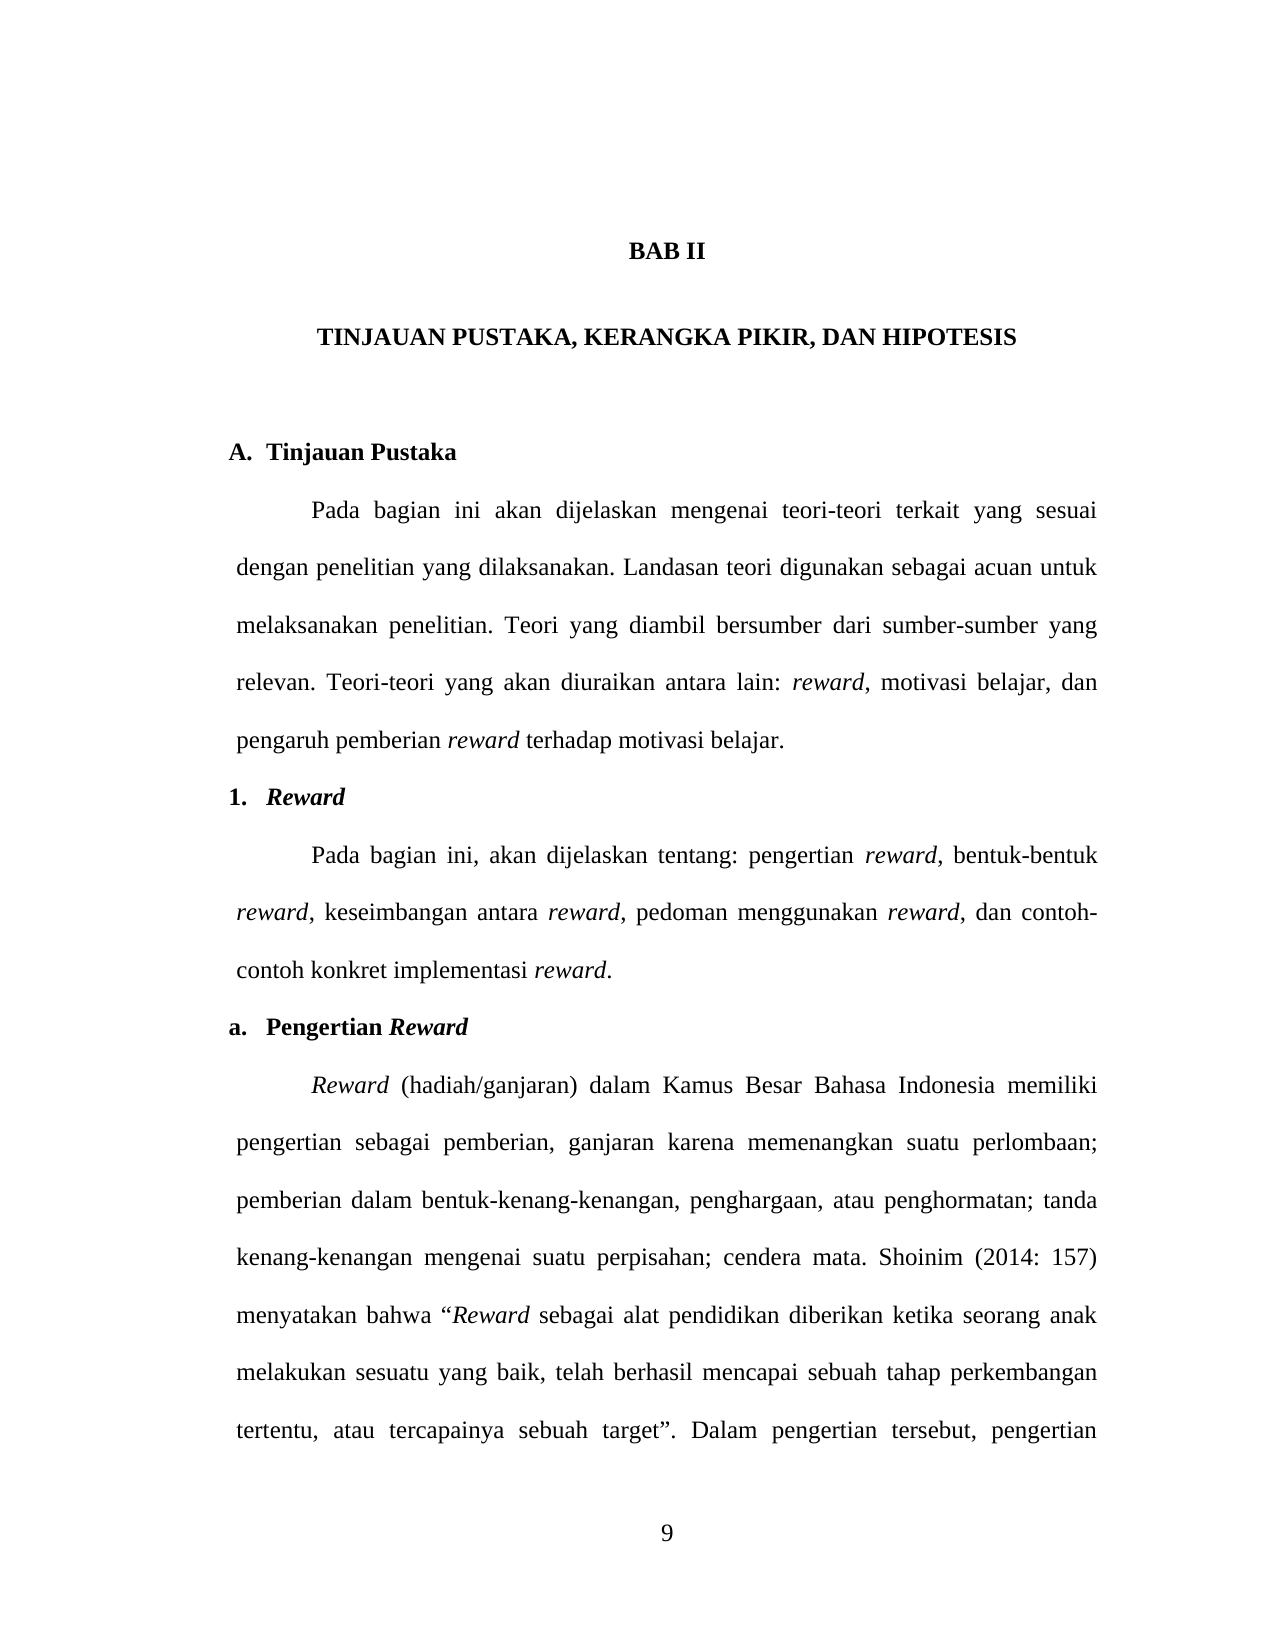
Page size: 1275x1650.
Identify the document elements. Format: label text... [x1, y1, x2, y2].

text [236, 1070, 1098, 1444]
list Pengertian Reward [228, 1012, 1098, 1041]
list Tinjauan Pustaka [228, 437, 1098, 466]
list Reward [228, 782, 1098, 811]
text Pada bagian ini, akan dijelaskan tentang: pengertian reward, bentuk-bentuk reward, keseimbangan antara reward, pedoman menggunakan reward, dan contoh-contoh konkret implementasi reward. [236, 840, 1098, 984]
text Pada bagian ini akan dijelaskan mengenai teori-teori terkait yang sesuai dengan penelitian yang dilaksanakan. Landasan teori digunakan sebagai acuan untuk melaksanakan penelitian. Teori yang diambil bersumber dari sumber-sumber yang relevan. Teori-teori yang akan diuraikan antara lain: reward, motivasi belajar, dan pengaruh pemberian reward terhadap motivasi belajar. [236, 495, 1098, 754]
text BAB II [236, 236, 1098, 265]
text TINJAUAN PUSTAKA, KERANGKA PIKIR, DAN HIPOTESIS [236, 322, 1098, 351]
